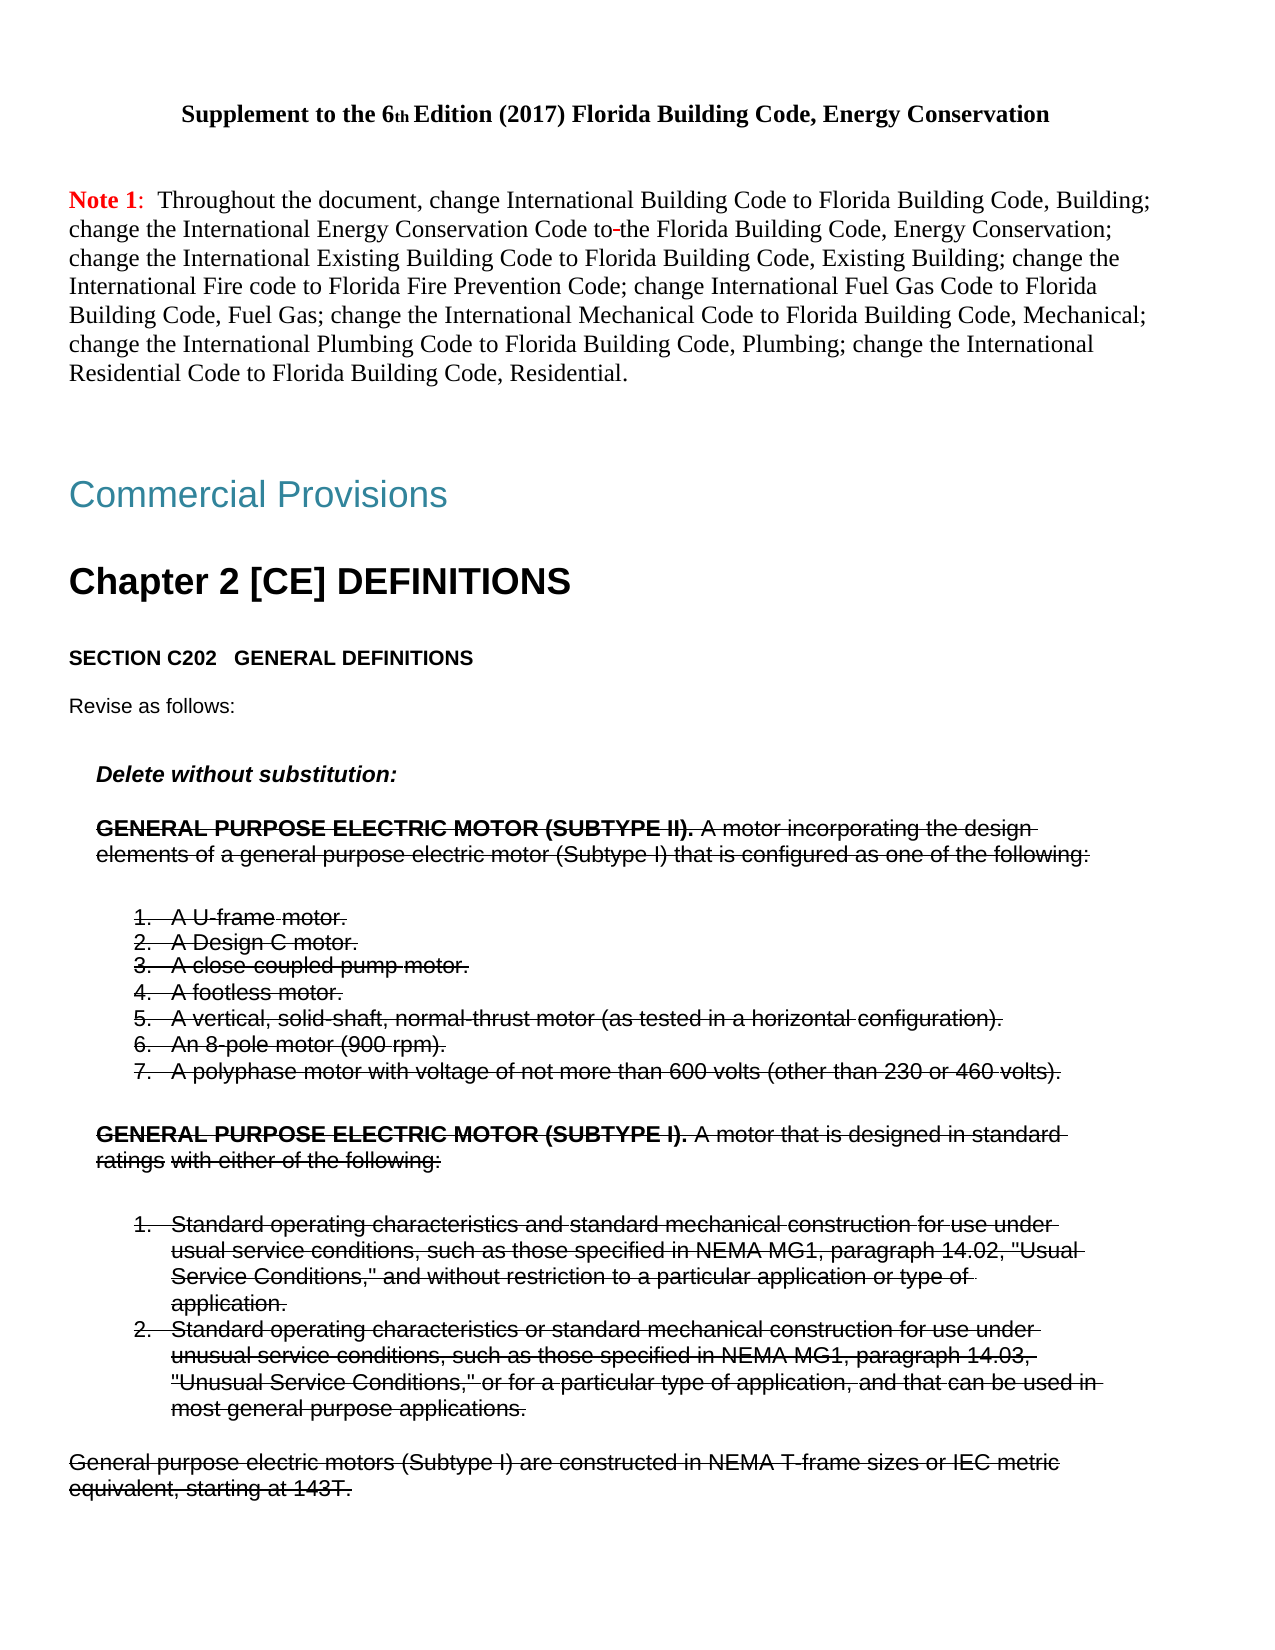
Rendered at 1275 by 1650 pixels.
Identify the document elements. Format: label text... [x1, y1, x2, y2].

text 6. An 8-pole motor (900 rpm). [133, 1031, 1162, 1058]
text 2. A Design C motor. [133, 931, 1162, 955]
text 3. A close-coupled pump motor. [133, 955, 1162, 978]
text Commercial Provisions [69, 473, 1162, 516]
text 1. Standard operating characteristics and standard mechanical construction for use under usual service conditions, such as those specified in NEMA MG1, paragraph 14.02, "Usual Service Conditions," and without restriction to a particular application or type of application. [133, 1211, 1090, 1316]
text Supplement to the 6th Edition (2017) Florida Building Code, Energy Conservation [69, 99, 1162, 128]
text Revise as follows: [69, 694, 1162, 718]
text Note 1: Throughout the document, change International Building Code to Florida Building Code, Building; change the International Energy Conservation Code to the Florida Building Code, Energy Conservation; change the International Existing Building Code to Florida Building Code, Existing Building; change the International Fire code to Florida Fire Prevention Code; change International Fuel Gas Code to Florida Building Code, Fuel Gas; change the International Mechanical Code to Florida Building Code, Mechanical; change the International Plumbing Code to Florida Building Code, Plumbing; change the International Residential Code to Florida Building Code, Residential. [69, 185, 1162, 386]
text Delete without substitution: [96, 761, 1162, 787]
text 4. A footless motor. [133, 978, 1162, 1005]
text GENERAL PURPOSE ELECTRIC MOTOR (SUBTYPE I). A motor that is designed in standard ratings with either of the following: [96, 1121, 1130, 1173]
text Chapter 2 [CE] DEFINITIONS [69, 559, 1162, 602]
text 2. Standard operating characteristics or standard mechanical construction for use under unusual service conditions, such as those specified in NEMA MG1, paragraph 14.03, "Unusual Service Conditions," or for a particular type of application, and that can be used in most general purpose applications. [133, 1316, 1117, 1421]
text 1. A U-frame motor. [133, 904, 1162, 931]
text GENERAL PURPOSE ELECTRIC MOTOR (SUBTYPE II). A motor incorporating the design elements of a general purpose electric motor (Subtype I) that is configured as one of the following: [96, 815, 1130, 867]
text 7. A polyphase motor with voltage of not more than 600 volts (other than 230 or 460 volts). [133, 1058, 1162, 1084]
text 5. A vertical, solid-shaft, normal-thrust motor (as tested in a horizontal configuration). [133, 1005, 1162, 1031]
text SECTION C202 GENERAL DEFINITIONS [69, 646, 1162, 670]
text General purpose electric motors (Subtype I) are constructed in NEMA T-frame sizes or IEC metric equivalent, starting at 143T. [69, 1449, 1162, 1501]
